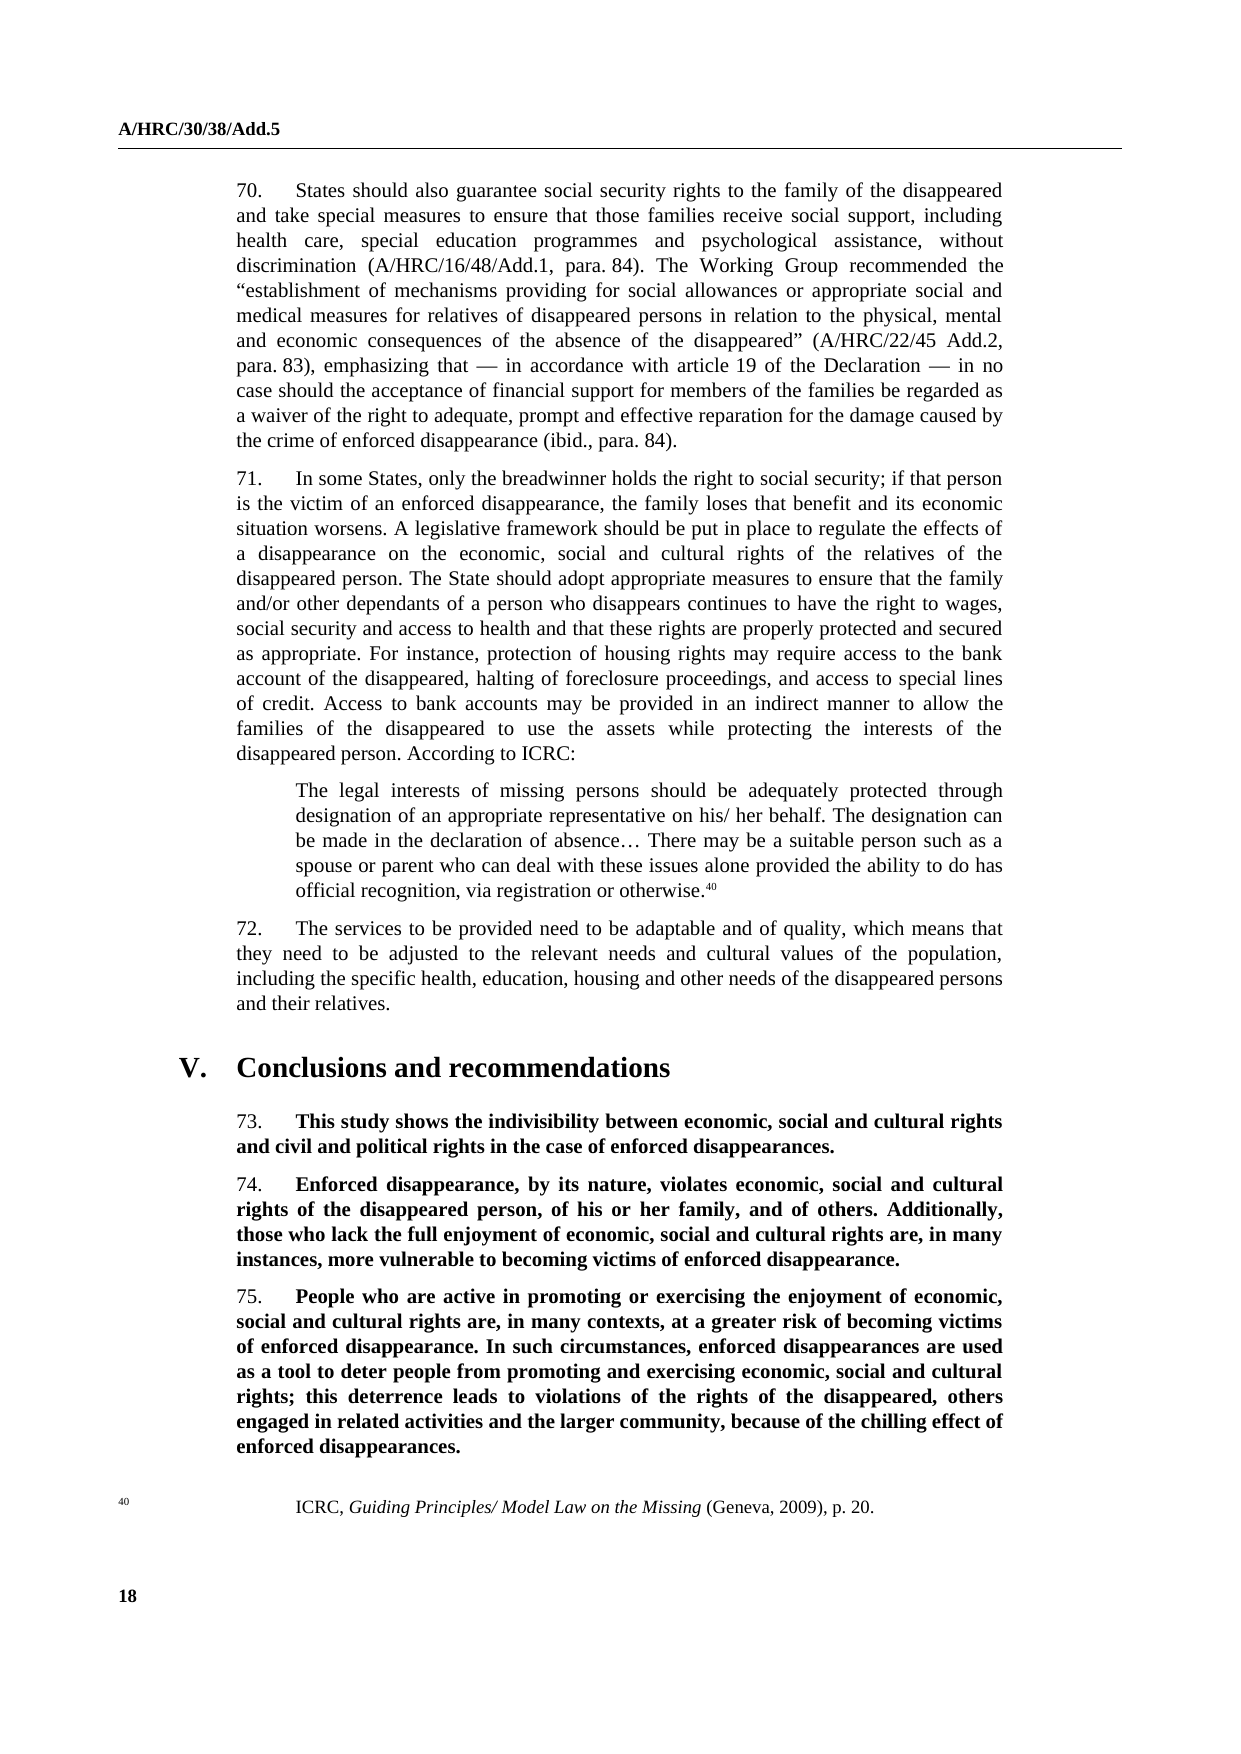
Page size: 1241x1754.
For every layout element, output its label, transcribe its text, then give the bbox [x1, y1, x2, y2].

text States should also guarantee social security rights to the family of the disappeared and take special measures to ensure that those families receive social support, including health care, special education programmes and psychological assistance, without discrimination (A/HRC/16/48/Add.1, para. 84). The Working Group recommended the “establishment of mechanisms providing for social allowances or appropriate social and medical measures for relatives of disappeared persons in relation to the physical, mental and economic consequences of the absence of the disappeared” (A/HRC/22/45 Add.2, para. 83), emphasizing that — in accordance with article 19 of the Declaration — in no case should the acceptance of financial support for members of the families be regarded as a waiver of the right to adequate, prompt and effective reparation for the damage caused by the crime of enforced disappearance (ibid., para. 84). [236, 177, 1004, 452]
text The services to be provided need to be adaptable and of quality, which means that they need to be adjusted to the relevant needs and cultural values of the population, including the specific health, education, housing and other needs of the disappeared persons and their relatives. [236, 915, 1004, 1015]
text In some States, only the breadwinner holds the right to social security; if that person is the victim of an enforced disappearance, the family loses that benefit and its economic situation worsens. A legislative framework should be put in place to regulate the effects of a disappearance on the economic, social and cultural rights of the relatives of the disappeared person. The State should adopt appropriate measures to ensure that the family and/or other dependants of a person who disappears continues to have the right to wages, social security and access to health and that these rights are properly protected and secured as appropriate. For instance, protection of housing rights may require access to the bank account of the disappeared, halting of foreclosure proceedings, and access to special lines of credit. Access to bank accounts may be provided in an indirect manner to allow the families of the disappeared to use the assets while protecting the interests of the disappeared person. According to ICRC: [236, 465, 1004, 765]
list The legal interests of missing persons should be adequately protected through designation of an appropriate representative on his/ her behalf. The designation can be made in the declaration of absence… There may be a suitable person such as a spouse or parent who can deal with these issues alone provided the ability to do has official recognition, via registration or otherwise. [295, 777, 1004, 902]
text V. Conclusions and recommendations [118, 1052, 1004, 1083]
text This study shows the indivisibility between economic, social and cultural rights and civil and political rights in the case of enforced disappearances. [236, 1108, 1004, 1158]
text Enforced disappearance, by its nature, violates economic, social and cultural rights of the disappeared person, of his or her family, and of others. Additionally, those who lack the full enjoyment of economic, social and cultural rights are, in many instances, more vulnerable to becoming victims of enforced disappearance. [236, 1171, 1004, 1271]
text People who are active in promoting or exercising the enjoyment of economic, social and cultural rights are, in many contexts, at a greater risk of becoming victims of enforced disappearance. In such circumstances, enforced disappearances are used as a tool to deter people from promoting and exercising economic, social and cultural rights; this deterrence leads to violations of the rights of the disappeared, others engaged in related activities and the larger community, because of the chilling effect of enforced disappearances. [236, 1283, 1004, 1458]
